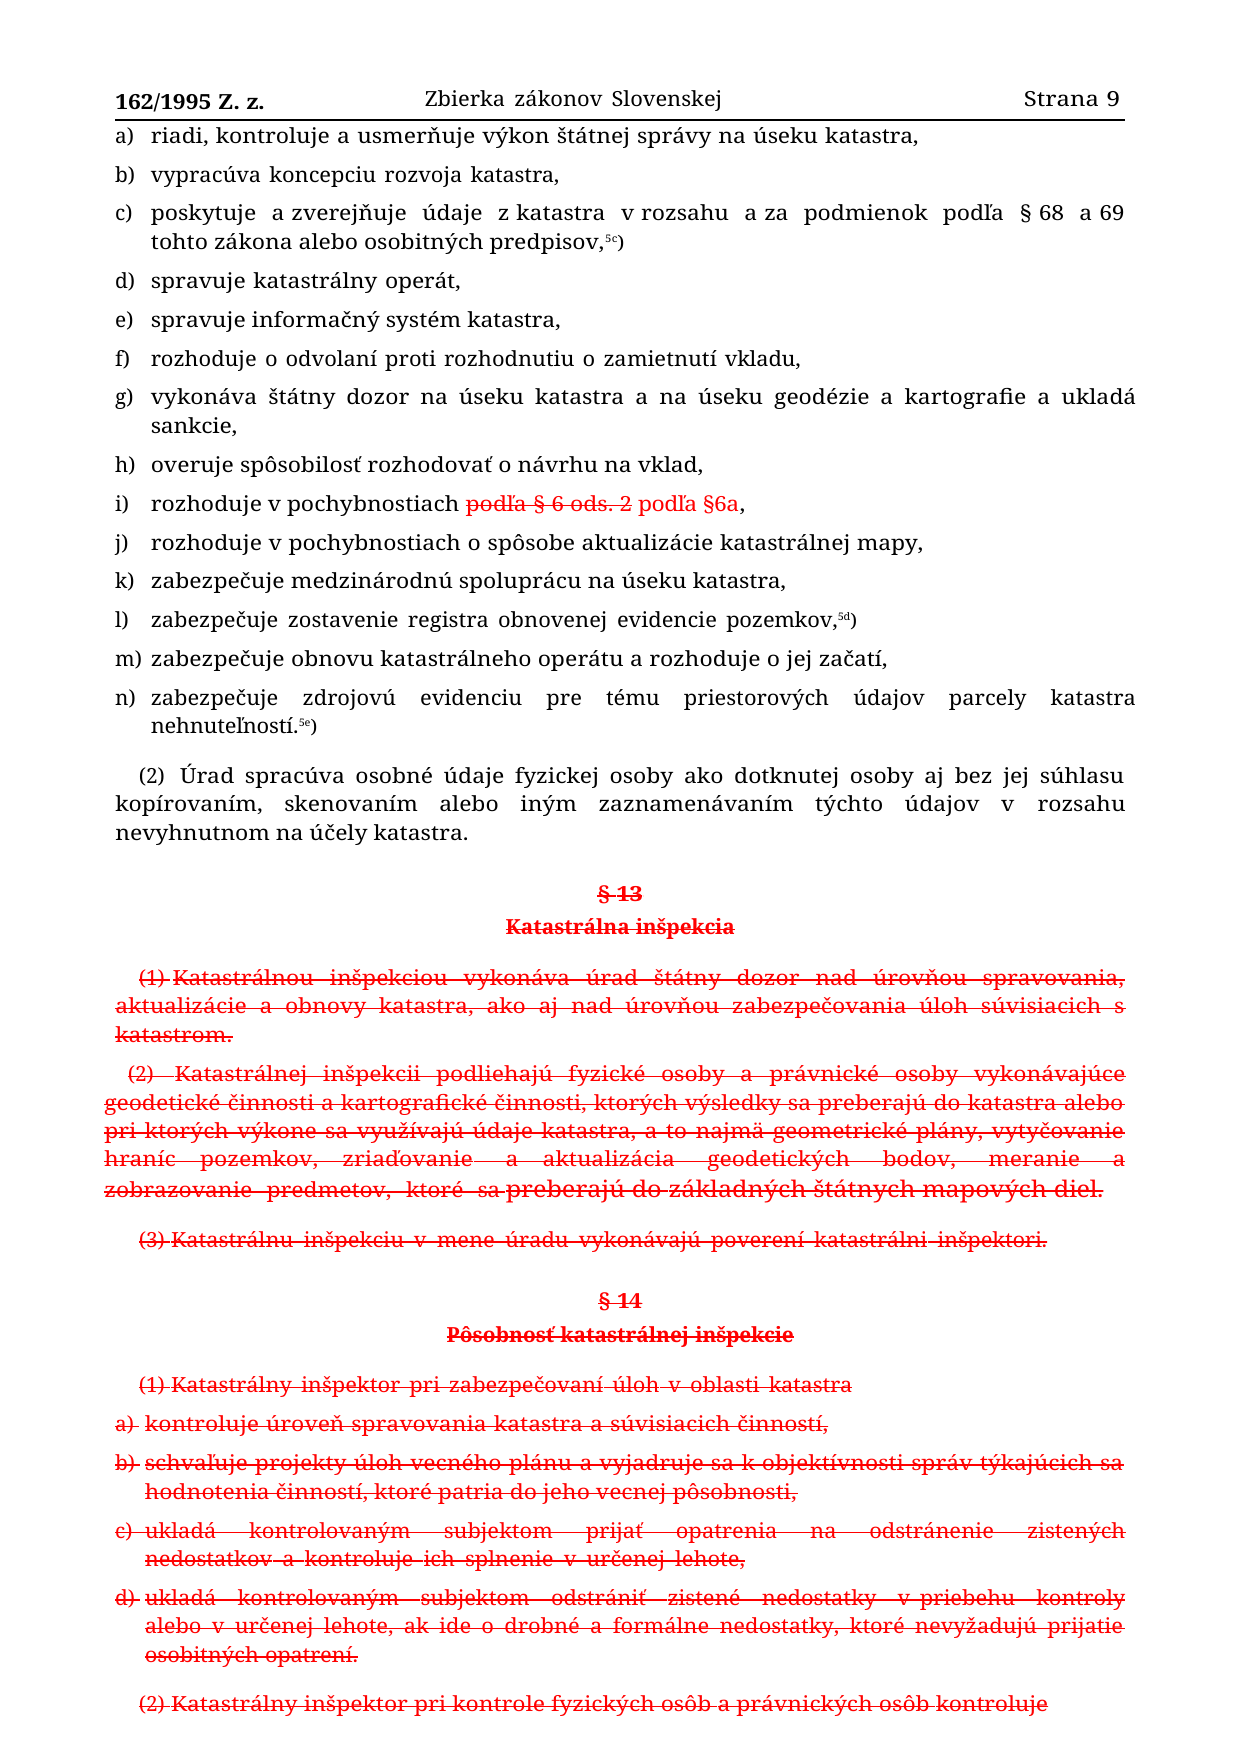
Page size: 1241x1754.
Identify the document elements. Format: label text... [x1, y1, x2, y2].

list zabezpečuje obnovu katastrálneho operátu a rozhoduje o jej začatí, [115, 644, 1136, 673]
list zabezpečuje zostavenie registra obnovenej evidencie pozemkov,5d) [115, 605, 1136, 634]
list zabezpečuje medzinárodnú spoluprácu na úseku katastra, [115, 566, 1136, 595]
list vypracúva koncepciu rozvoja katastra, [115, 160, 1136, 188]
list ukladá kontrolovaným subjektom odstrániť zistené nedostatky v priebehu kontroly alebo v určenej lehote, ak ide o drobné a formálne nedostatky, ktoré nevyžadujú prijatie osobitných opatrení. [115, 1583, 1125, 1668]
text § 14 [115, 1287, 1125, 1315]
list vykonáva štátny dozor na úseku katastra a na úseku geodézie a kartografie a ukladá sankcie, [115, 382, 1136, 439]
list spravuje katastrálny operát, [115, 266, 1136, 294]
list ukladá kontrolovaným subjektom prijať opatrenia na odstránenie zistených nedostatkov a kontroluje ich splnenie v určenej lehote, [115, 1516, 1125, 1532]
list rozhoduje v pochybnostiach podľa § 6 ods. 2 podľa §6a, [115, 489, 1136, 517]
list poskytuje a zverejňuje údaje z katastra v rozsahu a za podmienok podľa § 68 a 69 tohto zákona alebo osobitných predpisov,5c) [115, 198, 1125, 255]
list overuje spôsobilosť rozhodovať o návrhu na vklad, [115, 450, 1136, 478]
list Katastrálnej inšpekcii podliehajú fyzické osoby a právnické osoby vykonávajúce geodetické činnosti a kartografické činnosti, ktorých výsledky sa preberajú do katastra alebo pri ktorých výkone sa využívajú údaje katastra, a to najmä geometrické plány, vytyčovanie hraníc pozemkov, zriaďovanie a aktualizácia geodetických bodov, meranie a zobrazovanie predmetov, ktoré sa preberajú do základných štátnych mapových diel. [104, 1059, 1125, 1104]
list Katastrálnej inšpekcii podliehajú fyzické osoby a právnické osoby vykonávajúce geodetické činnosti a kartografické činnosti, ktorých výsledky sa preberajú do katastra alebo pri ktorých výkone sa využívajú údaje katastra, a to najmä geometrické plány, vytyčovanie hraníc pozemkov, zriaďovanie a aktualizácia geodetických bodov, meranie a zobrazovanie predmetov, ktoré sa preberajú do základných štátnych mapových diel. [104, 1162, 1125, 1204]
list kontroluje úroveň spravovania katastra a súvisiacich činností, [115, 1409, 1136, 1438]
list ukladá kontrolovaným subjektom prijať opatrenia na odstránenie zistených nedostatkov a kontroluje ich splnenie v určenej lehote, [115, 1533, 1125, 1573]
list Katastrálny inšpektor pri kontrole fyzických osôb a právnických osôb kontroluje [139, 1689, 1136, 1718]
list rozhoduje v pochybnostiach o spôsobe aktualizácie katastrálnej mapy, [115, 528, 1136, 556]
list Katastrálnej inšpekcii podliehajú fyzické osoby a právnické osoby vykonávajúce geodetické činnosti a kartografické činnosti, ktorých výsledky sa preberajú do katastra alebo pri ktorých výkone sa využívajú údaje katastra, a to najmä geometrické plány, vytyčovanie hraníc pozemkov, zriaďovanie a aktualizácia geodetických bodov, meranie a zobrazovanie predmetov, ktoré sa preberajú do základných štátnych mapových diel. [104, 1105, 1125, 1132]
list Katastrálny inšpektor pri zabezpečovaní úloh v oblasti katastra [139, 1371, 1136, 1399]
text Katastrálna inšpekcia [115, 912, 1125, 941]
list spravuje informačný systém katastra, [115, 305, 1136, 333]
list riadi, kontroluje a usmerňuje výkon štátnej správy na úseku katastra, [115, 121, 1136, 149]
list Katastrálnej inšpekcii podliehajú fyzické osoby a právnické osoby vykonávajúce geodetické činnosti a kartografické činnosti, ktorých výsledky sa preberajú do katastra alebo pri ktorých výkone sa využívajú údaje katastra, a to najmä geometrické plány, vytyčovanie hraníc pozemkov, zriaďovanie a aktualizácia geodetických bodov, meranie a zobrazovanie predmetov, ktoré sa preberajú do základných štátnych mapových diel. [104, 1134, 1125, 1161]
text § 13 [115, 879, 1125, 907]
list rozhoduje o odvolaní proti rozhodnutiu o zamietnutí vkladu, [115, 344, 1136, 372]
list zabezpečuje zdrojovú evidenciu pre tému priestorových údajov parcely katastra nehnuteľností.5e) [115, 683, 1136, 740]
text Pôsobnosť katastrálnej inšpekcie [115, 1320, 1125, 1348]
list Katastrálnou inšpekciou vykonáva úrad štátny dozor nad úrovňou spravovania, aktualizácie a obnovy katastra, ako aj nad úrovňou zabezpečovania úloh súvisiacich s katastrom. [115, 963, 1125, 1008]
list schvaľuje projekty úloh vecného plánu a vyjadruje sa k objektívnosti správ týkajúcich sa hodnotenia činností, ktoré patria do jeho vecnej pôsobnosti, [115, 1448, 1125, 1505]
list Katastrálnou inšpekciou vykonáva úrad štátny dozor nad úrovňou spravovania, aktualizácie a obnovy katastra, ako aj nad úrovňou zabezpečovania úloh súvisiacich s katastrom. [115, 1009, 1125, 1048]
list Katastrálnu inšpekciu v mene úradu vykonávajú poverení katastrálni inšpektori. [139, 1225, 1136, 1253]
list Úrad spracúva osobné údaje fyzickej osoby ako dotknutej osoby aj bez jej súhlasu kopírovaním, skenovaním alebo iným zaznamenávaním týchto údajov v rozsahu nevyhnutnom na účely katastra. [115, 761, 1125, 846]
